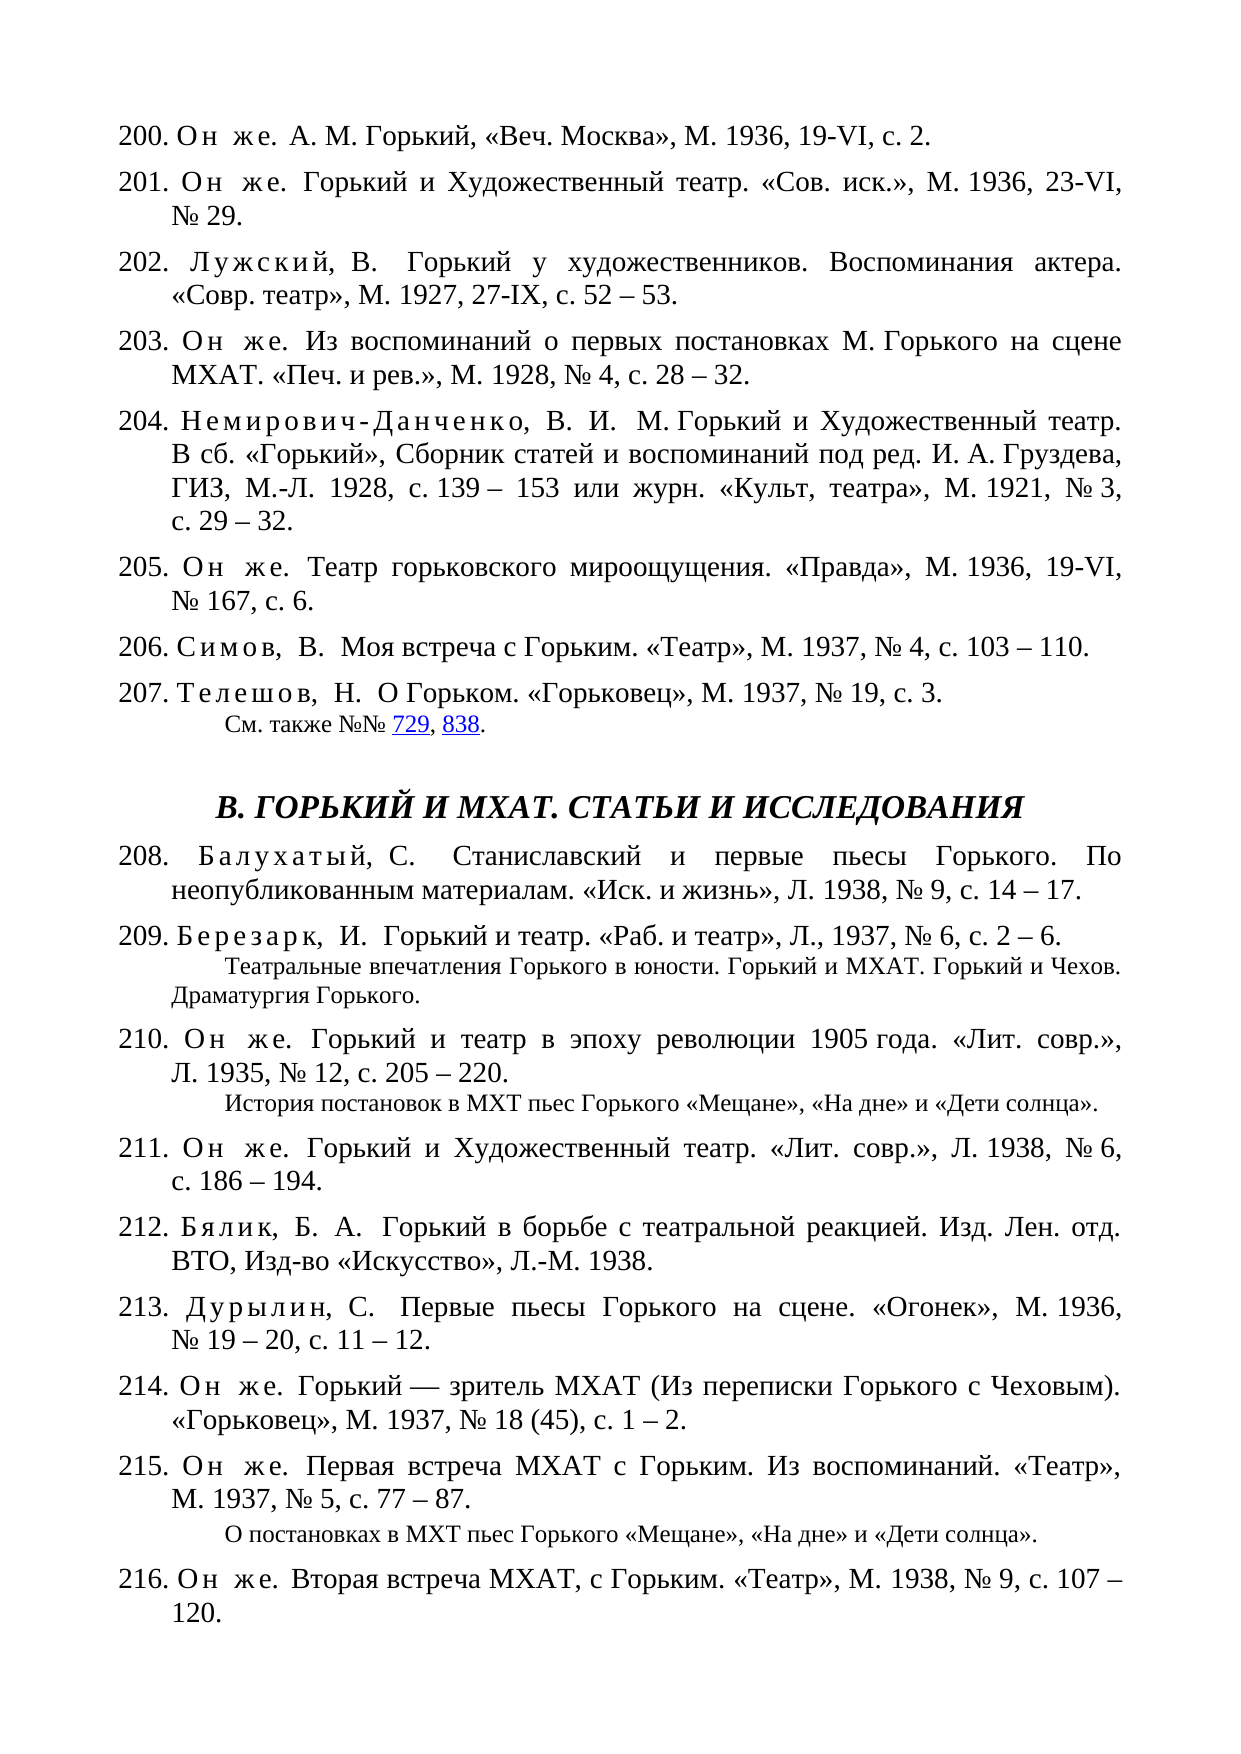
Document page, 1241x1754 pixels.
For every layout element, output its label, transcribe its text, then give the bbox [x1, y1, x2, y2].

text 216. Он же. Вторая встреча МХАТ, с Горьким. «Театр», М. 1938, № 9, с. 107 – 120. [118, 1561, 1122, 1628]
text 208. Балухатый, С. Станиславский и первые пьесы Горького. По неопубликованным материалам. «Иск. и жизнь», Л. 1938, № 9, с. 14 – 17. [118, 838, 1122, 905]
text История постановок в МХТ пьес Горького «Мещане», «На дне» и «Дети солнца». [171, 1088, 1122, 1117]
text 213. Дурылин, С. Первые пьесы Горького на сцене. «Огонек», М. 1936, № 19 – 20, с. 11 – 12. [118, 1289, 1122, 1356]
text 201. Он же. Горький и Художественный театр. «Сов. иск.», М. 1936, 23-VI, № 29. [118, 164, 1122, 231]
text 212. Бялик, Б. А. Горький в борьбе с театральной реакцией. Изд. Лен. отд. ВТО, Изд-во «Искусство», Л.-М. 1938. [118, 1209, 1122, 1276]
text См. также №№ 729, 838. [171, 709, 1122, 737]
text 215. Он же. Первая встреча МХАТ с Горьким. Из воспоминаний. «Театр», М. 1937, № 5, с. 77 – 87. [118, 1448, 1122, 1515]
text 206. Симов, В. Моя встреча с Горьким. «Театр», М. 1937, № 4, с. 103 – 110. [118, 629, 1122, 663]
text 210. Он же. Горький и театр в эпоху революции 1905 года. «Лит. совр.», Л. 1935, № 12, с. 205 – 220. [118, 1021, 1122, 1088]
subtitle В. Горький и МХАТ. Статьи и исследования [118, 787, 1122, 826]
text 209. Березарк, И. Горький и театр. «Раб. и театр», Л., 1937, № 6, с. 2 – 6. [118, 918, 1122, 951]
text 200. Он же. А. М. Горький, «Веч. Москва», М. 1936, 19-VI, с. 2. [118, 118, 1122, 152]
text 203. Он же. Из воспоминаний о первых постановках М. Горького на сцене МХАТ. «Печ. и рев.», М. 1928, № 4, с. 28 – 32. [118, 323, 1122, 390]
text 207. Телешов, Н. О Горьком. «Горьковец», М. 1937, № 19, с. 3. [118, 675, 1122, 709]
text 211. Он же. Горький и Художественный театр. «Лит. совр.», Л. 1938, № 6, с. 186 – 194. [118, 1130, 1122, 1197]
text 204. Немирович-Данченко, В. И. М. Горький и Художественный театр. В сб. «Горький», Сборник статей и воспоминаний под ред. И. А. Груздева, ГИЗ, М.-Л. 1928, с. 139 – 153 или журн. «Культ, театра», М. 1921, № 3, с. 29 – 32. [118, 403, 1122, 537]
text 214. Он же. Горький — зритель МХАТ (Из переписки Горького с Чеховым). «Горьковец», М. 1937, № 18 (45), с. 1 – 2. [118, 1368, 1122, 1436]
text 205. Он же. Театр горьковского мироощущения. «Правда», М. 1936, 19-VI, № 167, с. 6. [118, 549, 1122, 617]
text 202. Лужский, В. Горький у художественников. Воспоминания актера. «Совр. театр», М. 1927, 27-IX, с. 52 – 53. [118, 244, 1122, 311]
text {30} О постановках в МХТ пьес Горького «Мещане», «На дне» и «Дети солнца». [171, 1515, 1122, 1549]
text Театральные впечатления Горького в юности. Горький и МХАТ. Горький и Чехов. Драматургия Горького. [171, 951, 1122, 1009]
